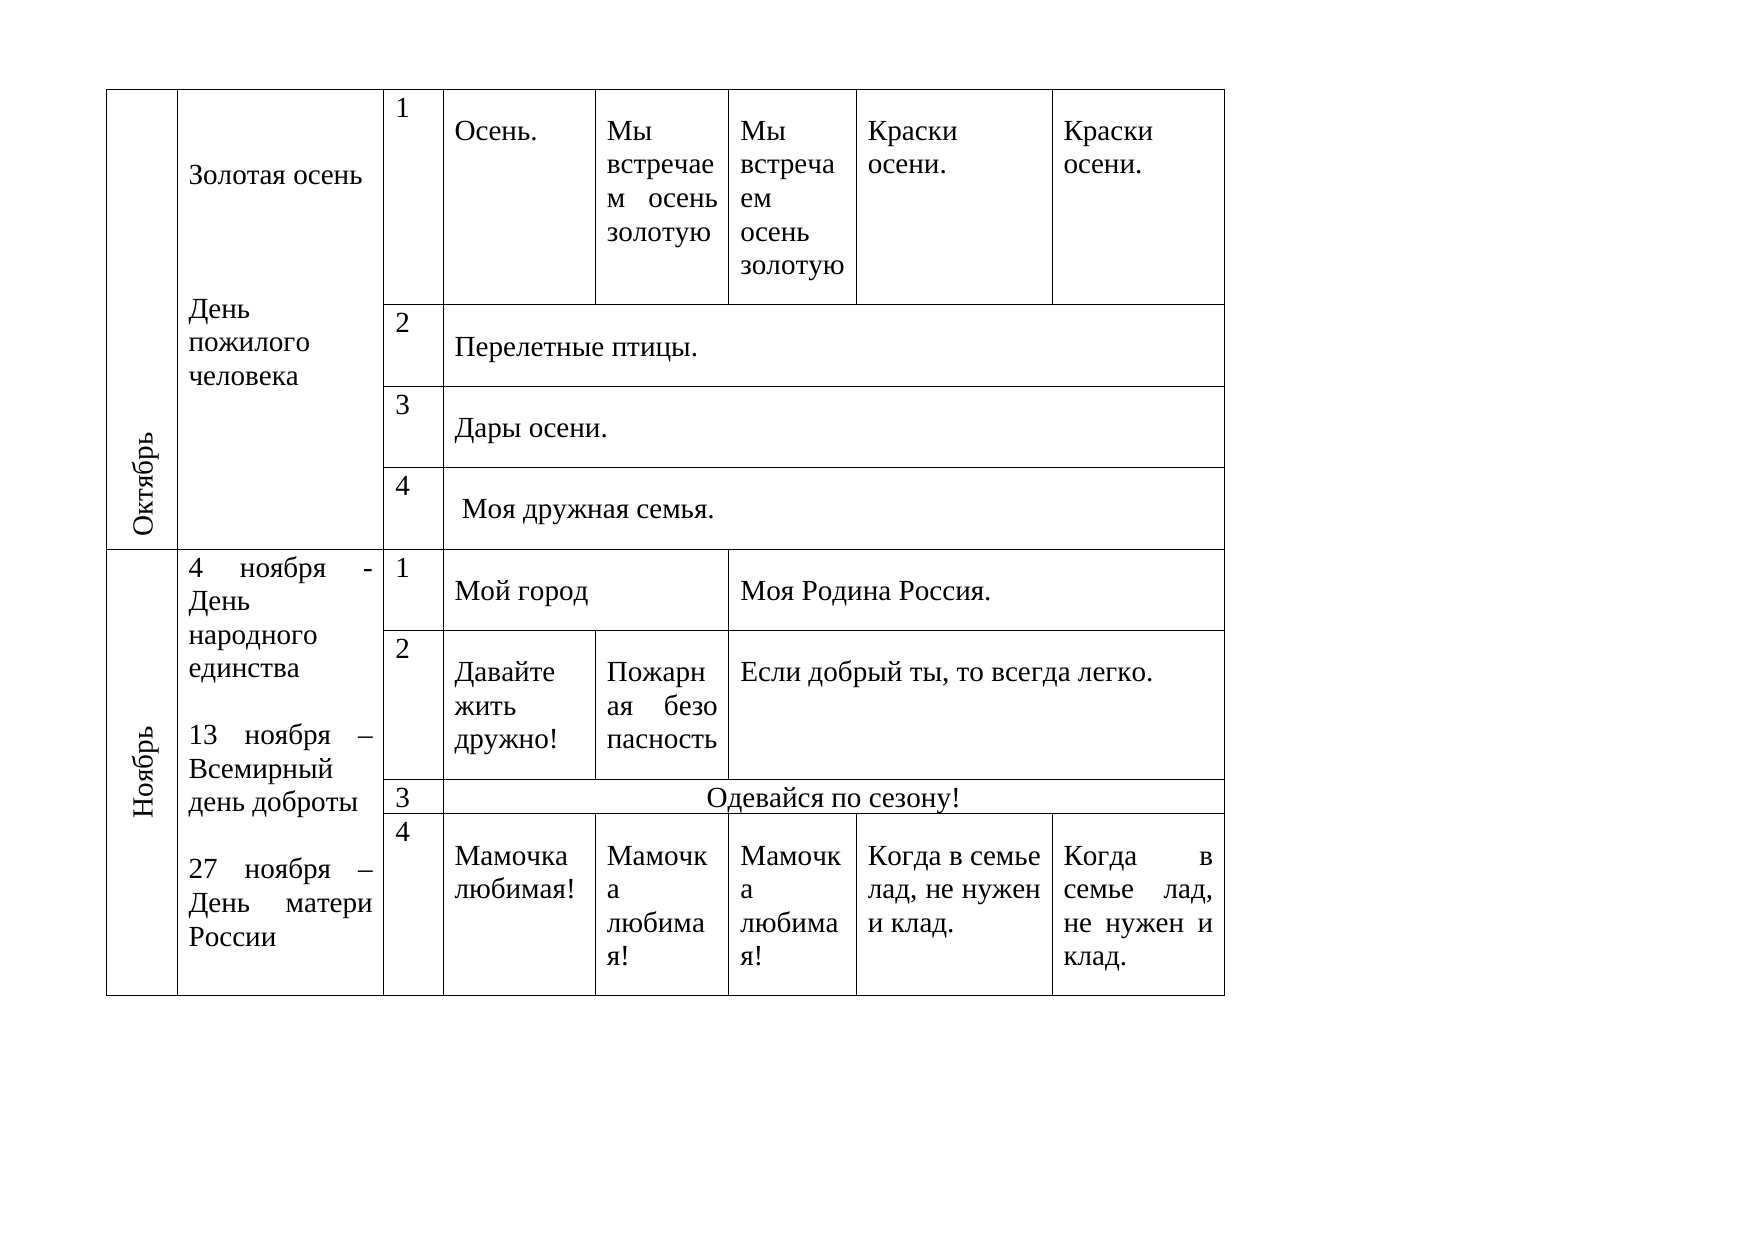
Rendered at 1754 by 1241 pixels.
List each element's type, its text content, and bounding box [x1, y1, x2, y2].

table_cell 3 [384, 780, 443, 813]
table_cell 4 [384, 468, 443, 549]
table_cell 3 [384, 387, 443, 467]
table_cell Золотая осень День пожилого человека [178, 90, 383, 549]
table_cell Давайте жить дружно! [444, 631, 595, 779]
table_cell Краски осени. [857, 90, 1052, 304]
table_cell Мамочка любимая! [729, 814, 856, 995]
table_cell Мы встречаем осень золотую [729, 90, 856, 304]
table_cell 1 [384, 550, 443, 630]
table_cell Мамочка любимая! [596, 814, 728, 995]
table_cell Если добрый ты, то всегда легко. [729, 631, 1224, 779]
table_cell Октябрь [107, 90, 177, 549]
table_cell Моя дружная семья. [444, 468, 1224, 549]
table_cell Когда в семье лад, не нужен и клад. [857, 814, 1052, 995]
table_cell 4 ноября - День народного единства 13 ноября – Всемирный день доброты 27 ноября – День матери России [178, 550, 383, 995]
table_cell Перелетные птицы. [444, 305, 1224, 386]
table_cell Пожарная безо пасность [596, 631, 728, 779]
table_cell Мы встречаем осень золотую [596, 90, 728, 304]
table_cell Ноябрь [107, 550, 177, 995]
table_cell 2 [384, 631, 443, 779]
table_cell 2 [384, 305, 443, 386]
table_cell Дары осени. [444, 387, 1224, 467]
table_cell Осень. [444, 90, 595, 304]
table_cell 1 [384, 90, 443, 304]
table_cell Мамочка любимая! [444, 814, 595, 995]
table_cell Когда в семье лад, не нужен и клад. [1053, 814, 1224, 995]
table_cell 4 [384, 814, 443, 995]
table_cell Одевайся по сезону! [444, 780, 1224, 813]
table_cell Краски осени. [1053, 90, 1224, 304]
table_cell Мой город [444, 550, 728, 630]
table_cell Моя Родина Россия. [729, 550, 1224, 630]
